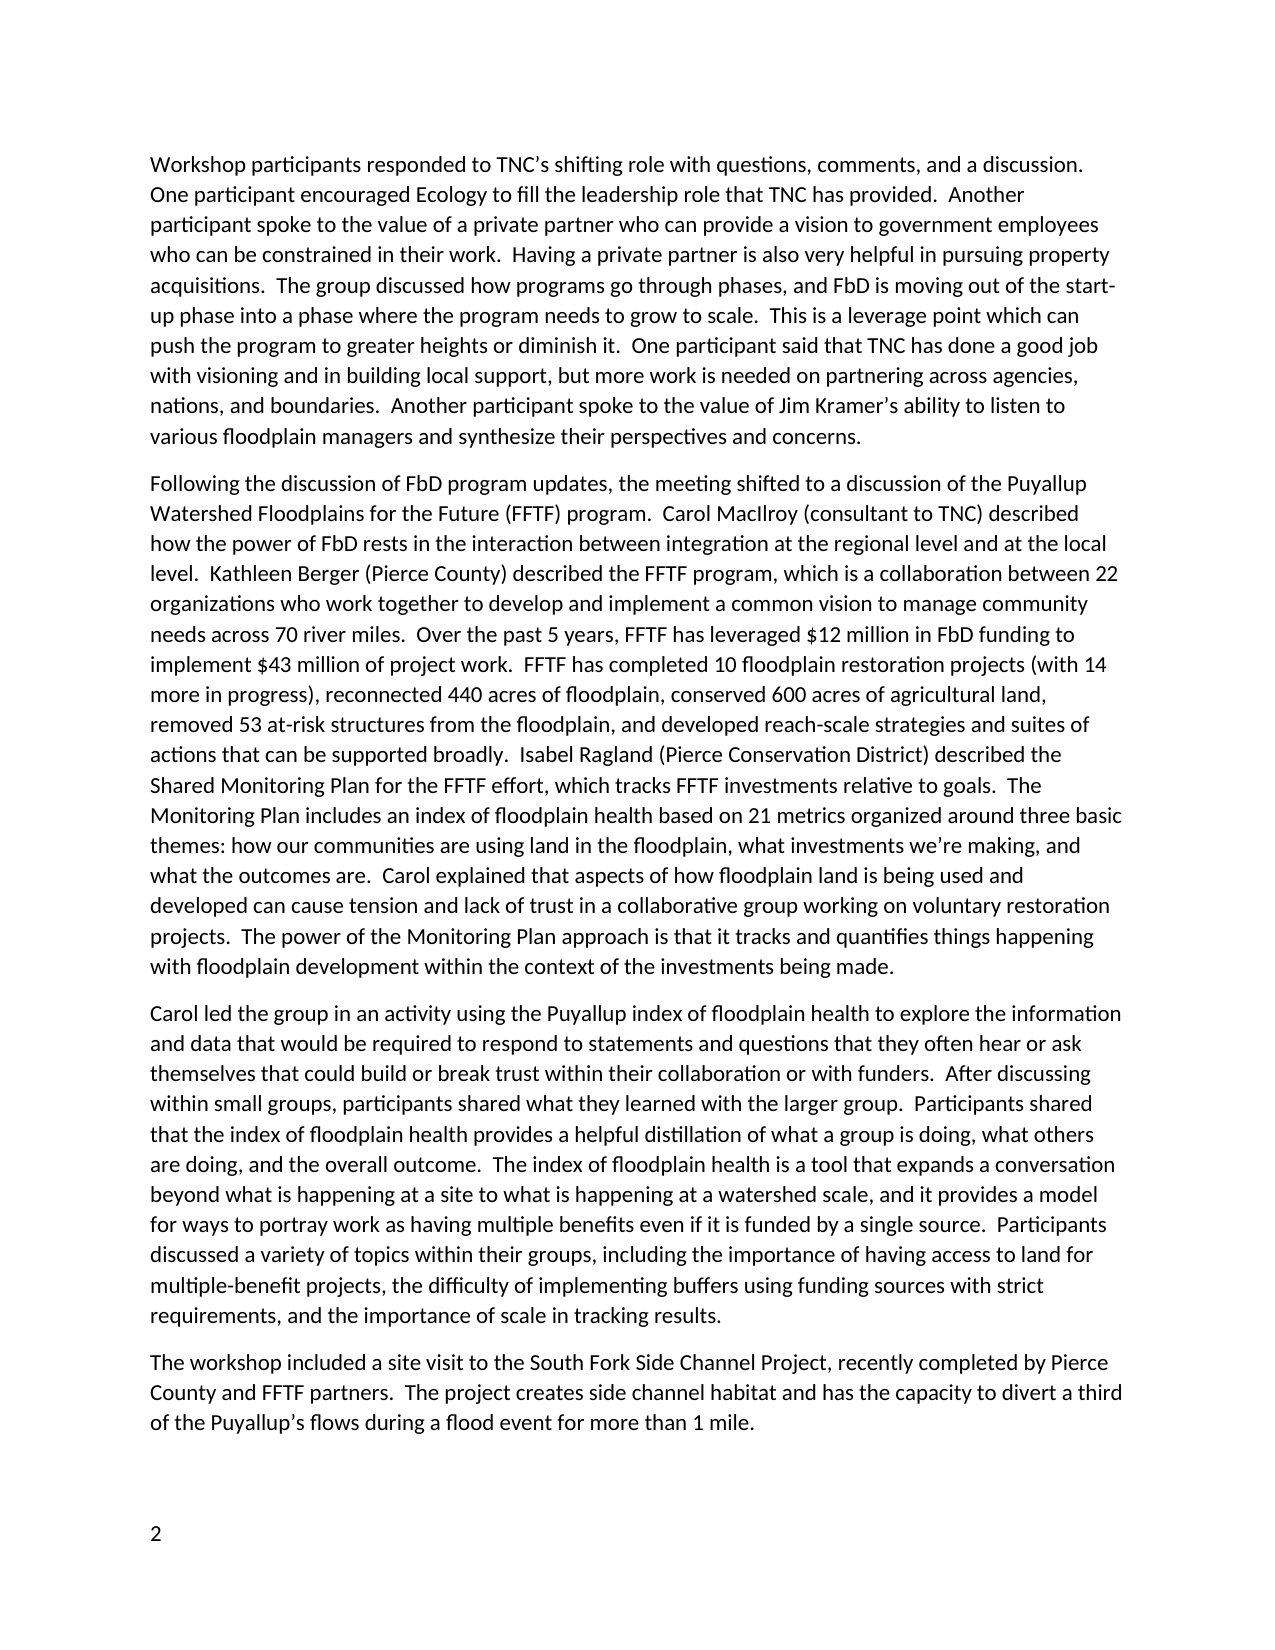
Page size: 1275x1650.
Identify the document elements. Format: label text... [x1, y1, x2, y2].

text The workshop included a site visit to the South Fork Side Channel Project, recently completed by Pierce County and FFTF partners. The project creates side channel habitat and has the capacity to divert a third of the Puyallup’s flows during a flood event for more than 1 mile. [150, 1348, 1125, 1436]
text Following the discussion of FbD program updates, the meeting shifted to a discussion of the Puyallup Watershed Floodplains for the Future (FFTF) program. Carol MacIlroy (consultant to TNC) described how the power of FbD rests in the interaction between integration at the regional level and at the local level. Kathleen Berger (Pierce County) described the FFTF program, which is a collaboration between 22 organizations who work together to develop and implement a common vision to manage community needs across 70 river miles. Over the past 5 years, FFTF has leveraged $12 million in FbD funding to implement $43 million of project work. FFTF has completed 10 floodplain restoration projects (with 14 more in progress), reconnected 440 acres of floodplain, conserved 600 acres of agricultural land, removed 53 at-risk structures from the floodplain, and developed reach-scale strategies and suites of actions that can be supported broadly. Isabel Ragland (Pierce Conservation District) described the Shared Monitoring Plan for the FFTF effort, which tracks FFTF investments relative to goals. The Monitoring Plan includes an index of floodplain health based on 21 metrics organized around three basic themes: how our communities are using land in the floodplain, what investments we’re making, and what the outcomes are. Carol explained that aspects of how floodplain land is being used and developed can cause tension and lack of trust in a collaborative group working on voluntary restoration projects. The power of the Monitoring Plan approach is that it tracks and quantifies things happening with floodplain development within the context of the investments being made. [150, 469, 1125, 980]
text Workshop participants responded to TNC’s shifting role with questions, comments, and a discussion. One participant encouraged Ecology to fill the leadership role that TNC has provided. Another participant spoke to the value of a private partner who can provide a vision to government employees who can be constrained in their work. Having a private partner is also very helpful in pursuing property acquisitions. The group discussed how programs go through phases, and FbD is moving out of the start-up phase into a phase where the program needs to grow to scale. This is a leverage point which can push the program to greater heights or diminish it. One participant said that TNC has done a good job with visioning and in building local support, but more work is needed on partnering across agencies, nations, and boundaries. Another participant spoke to the value of Jim Kramer’s ability to listen to various floodplain managers and synthesize their perspectives and concerns. [150, 150, 1125, 450]
text Carol led the group in an activity using the Puyallup index of floodplain health to explore the information and data that would be required to respond to statements and questions that they often hear or ask themselves that could build or break trust within their collaboration or with funders. After discussing within small groups, participants shared what they learned with the larger group. Participants shared that the index of floodplain health provides a helpful distillation of what a group is doing, what others are doing, and the overall outcome. The index of floodplain health is a tool that expands a conversation beyond what is happening at a site to what is happening at a watershed scale, and it provides a model for ways to portray work as having multiple benefits even if it is funded by a single source. Participants discussed a variety of topics within their groups, including the importance of having access to land for multiple-benefit projects, the difficulty of implementing buffers using funding sources with strict requirements, and the importance of scale in tracking results. [150, 999, 1125, 1329]
